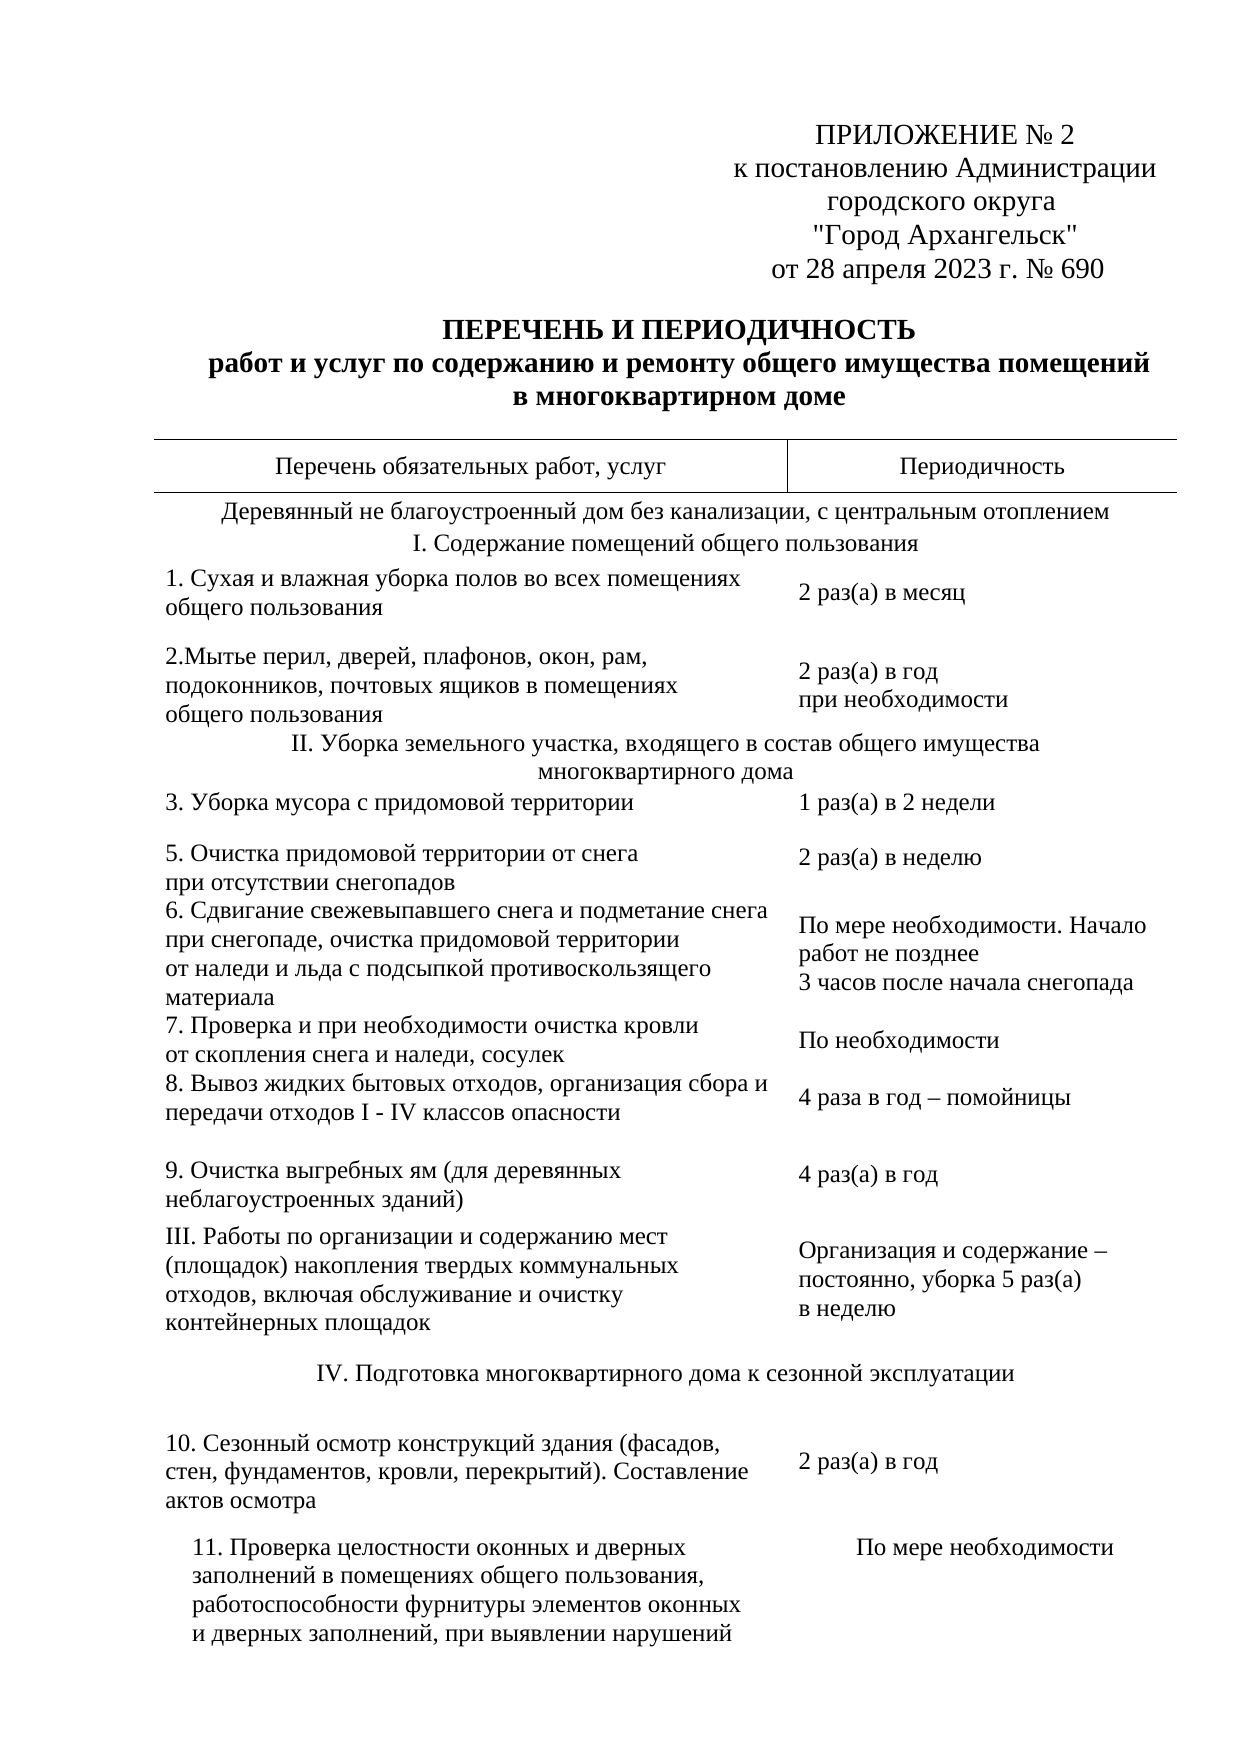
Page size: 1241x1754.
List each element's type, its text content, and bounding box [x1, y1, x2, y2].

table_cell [178, 1532, 811, 1647]
text ПЕРЕЧЕНЬ И ПЕРИОДИЧНОСТЬ [177, 313, 1181, 346]
text городского округа "Город Архангельск" [709, 184, 1181, 251]
table_cell I. Содержание помещений общего пользования [154, 528, 1177, 563]
table_cell 9. Очистка выгребных ям (для деревянных неблагоустроенных зданий) [154, 1146, 787, 1221]
text ПРИЛОЖЕНИЕ № 2 [709, 118, 1181, 151]
table_cell 1. Сухая и влажная уборка полов во всех помещениях общего пользования [154, 563, 787, 641]
text от 28 апреля 2023 г. № 690 [694, 251, 1181, 284]
table_cell По необходимости [787, 1010, 1177, 1068]
table_header Перечень обязательных работ, услуг [154, 440, 787, 492]
table_cell IV. Подготовка многоквартирного дома к сезонной эксплуатации [154, 1357, 1177, 1410]
table_cell 2 раз(а) в год при необходимости [787, 641, 1177, 728]
text работ и услуг по содержанию и ремонту общего имущества помещений [177, 346, 1181, 379]
table_cell 2 раз(а) в год [787, 1410, 1177, 1532]
table_cell 6. Сдвигание свежевыпавшего снега и подметание снега при снегопаде, очистка придомовой территории от наледи и льда c подсыпкой противоскользящего материала [154, 895, 787, 1010]
table_cell III. Работы по организации и содержанию мест (площадок) накопления твердых коммунальных отходов, включая обслуживание и очистку контейнерных площадок [154, 1221, 787, 1357]
table_cell По мере необходимости. Начало работ не позднее 3 часов после начала снегопада [787, 895, 1177, 1010]
table_cell Организация и содержание – постоянно, уборка 5 раз(а) в неделю [787, 1221, 1177, 1357]
table_cell 8. Вывоз жидких бытовых отходов, организация сбора и передачи отходов I - IV классов опасности [154, 1068, 787, 1146]
table_cell 3. Уборка мусора с придомовой территории [154, 785, 787, 838]
table_cell 2 раз(а) в месяц [787, 563, 1177, 641]
text в многоквартирном доме [177, 379, 1181, 412]
table_cell 1 раз(а) в 2 недели [787, 785, 1177, 838]
table_cell 2.Мытье перил, дверей, плафонов, окон, рам, подоконников, почтовых ящиков в помещениях общего пользования [154, 641, 787, 728]
table_cell 2 раз(а) в неделю [787, 838, 1177, 895]
table_cell 4 раза в год – помойницы [787, 1068, 1177, 1146]
table_cell 4 раз(а) в год [787, 1146, 1177, 1221]
table_cell II. Уборка земельного участка, входящего в состав общего имущества многоквартирного дома [154, 728, 1177, 785]
table_cell 5. Очистка придомовой территории от снега при отсутствии снегопадов [154, 838, 787, 895]
table_cell 7. Проверка и при необходимости очистка кровли от скопления снега и наледи, сосулек [154, 1010, 787, 1068]
table_cell 10. Сезонный осмотр конструкций здания (фасадов, стен, фундаментов, кровли, перекрытий). Составление актов осмотра [154, 1410, 787, 1532]
text к постановлению Администрации [709, 151, 1181, 184]
table_header Периодичность [788, 440, 1177, 492]
table_cell Деревянный не благоустроенный дом без канализации, с центральным отоплением [154, 493, 1177, 528]
table_cell По мере необходимости [811, 1532, 1204, 1647]
